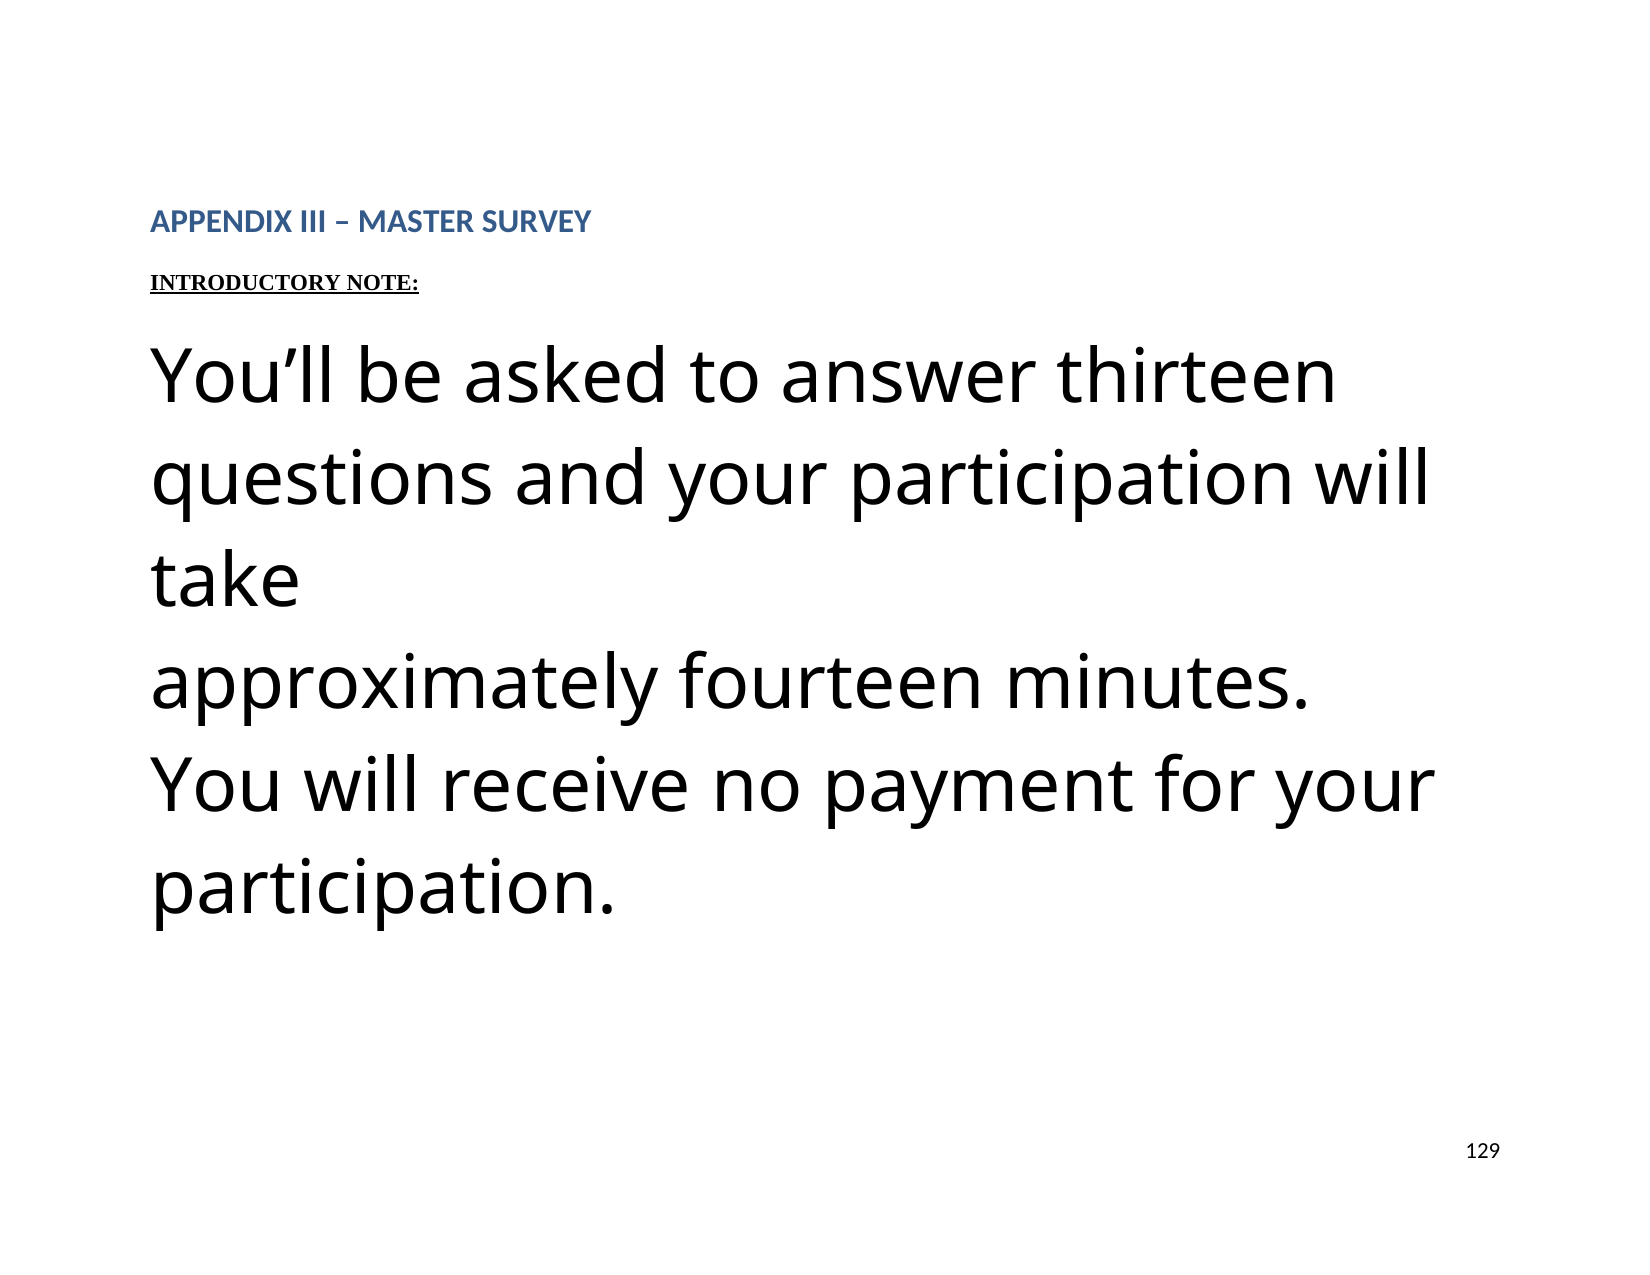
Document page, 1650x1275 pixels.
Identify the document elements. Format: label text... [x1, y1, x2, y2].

subtitle APPENDIX III – MASTER SURVEY [150, 200, 1500, 241]
text You will receive no payment for your participation. [150, 731, 1500, 935]
text approximately fourteen minutes. [150, 629, 1500, 731]
text INTRODUCTORY NOTE: [150, 269, 1500, 296]
text You’ll be asked to answer thirteen questions and your participation will take [150, 322, 1500, 629]
